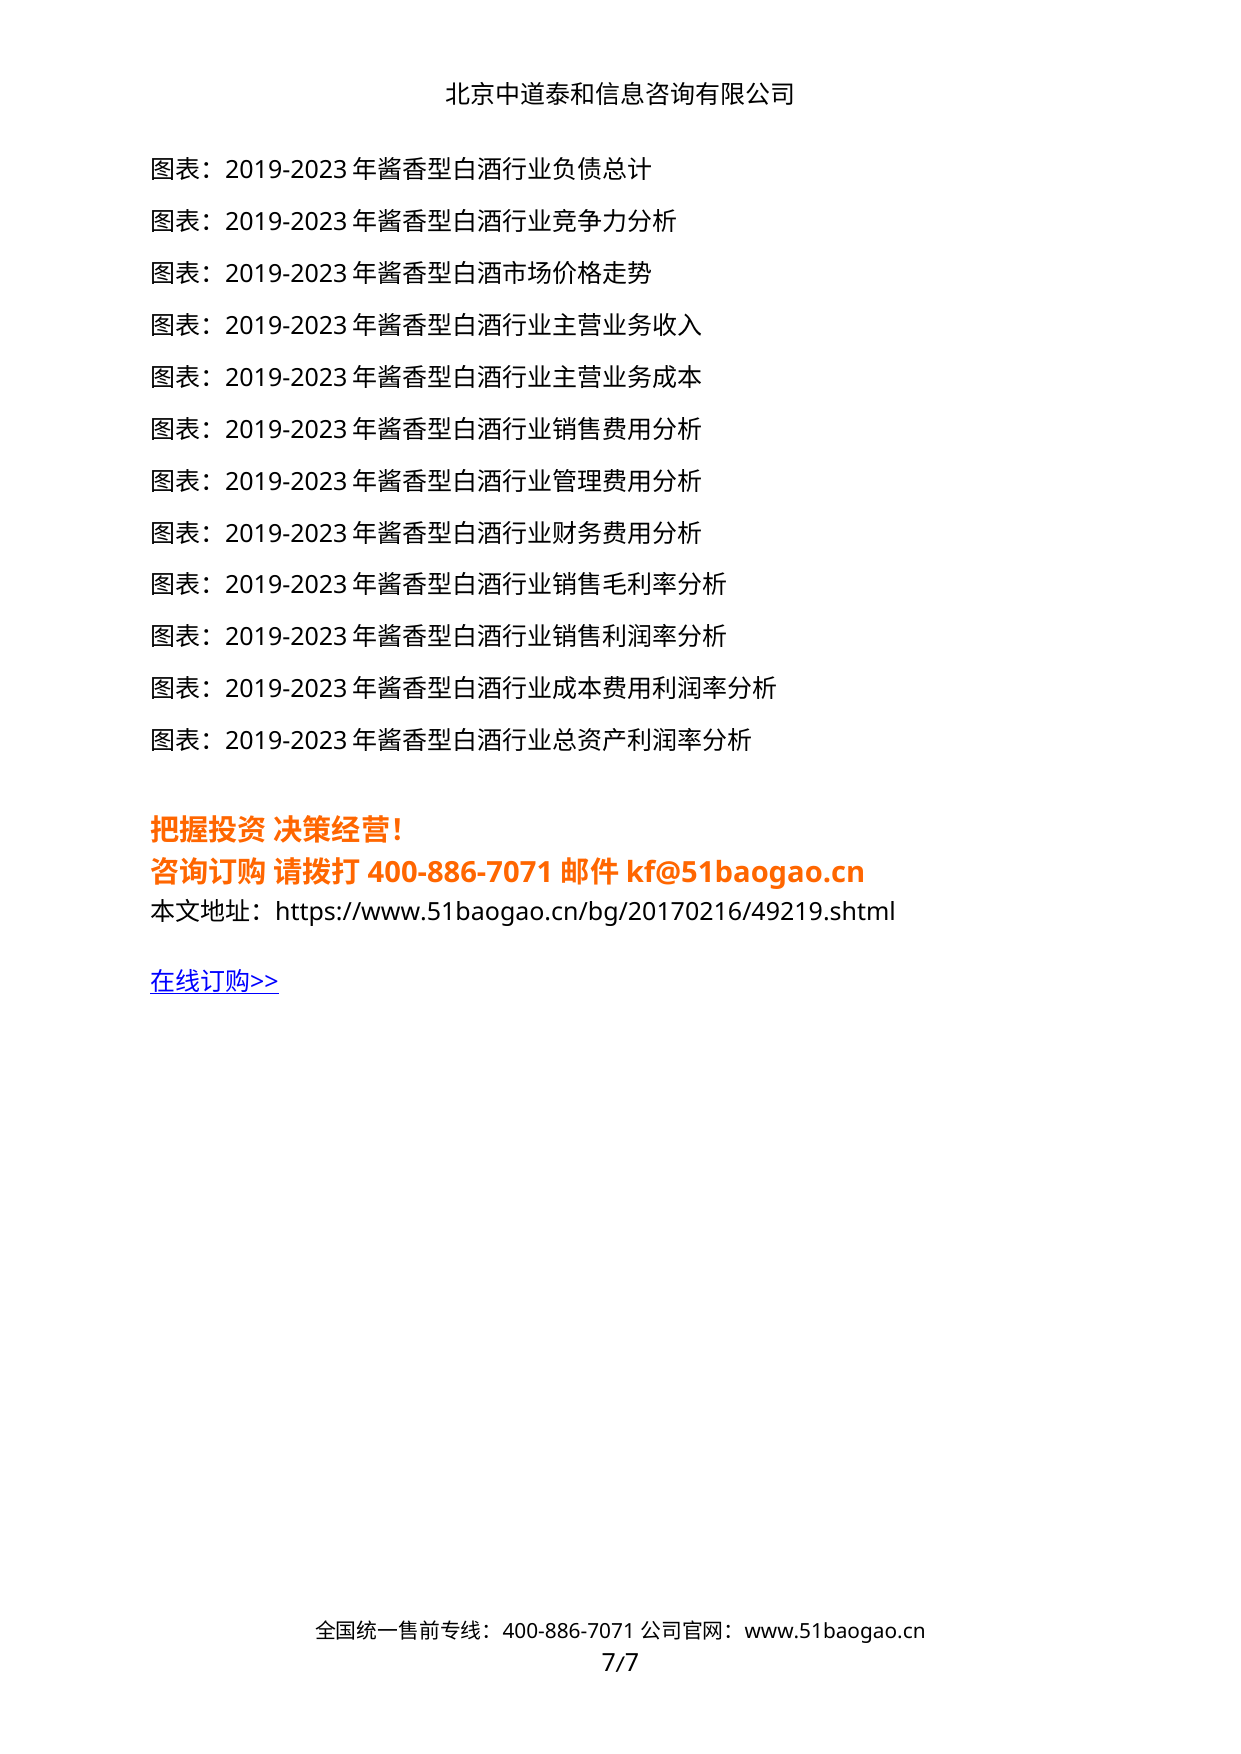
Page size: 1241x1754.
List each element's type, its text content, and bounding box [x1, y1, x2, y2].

text 图表：2019-2023年酱香型白酒市场价格走势 [150, 254, 1090, 290]
text 把握投资 决策经营！咨询订购 请拨打 400-886-7071 邮件 kf@51baogao.cn本文地址：https://www.51baogao.cn/bg/20170216/49219.shtml [150, 772, 1090, 927]
text 图表：2019-2023年酱香型白酒行业财务费用分析 [150, 513, 1090, 549]
text 图表：2019-2023年酱香型白酒行业竞争力分析 [150, 202, 1090, 238]
text 图表：2019-2023年酱香型白酒行业负债总计 [150, 150, 1090, 186]
text 图表：2019-2023年酱香型白酒行业主营业务收入 [150, 306, 1090, 342]
text 图表：2019-2023年酱香型白酒行业销售毛利率分析 [150, 565, 1090, 601]
text 图表：2019-2023年酱香型白酒行业总资产利润率分析 [150, 721, 1090, 757]
text 在线订购>> [150, 927, 1090, 998]
text 图表：2019-2023年酱香型白酒行业管理费用分析 [150, 461, 1090, 497]
text 图表：2019-2023年酱香型白酒行业成本费用利润率分析 [150, 669, 1090, 705]
text 图表：2019-2023年酱香型白酒行业主营业务成本 [150, 357, 1090, 394]
text 图表：2019-2023年酱香型白酒行业销售利润率分析 [150, 617, 1090, 653]
text 图表：2019-2023年酱香型白酒行业销售费用分析 [150, 409, 1090, 446]
